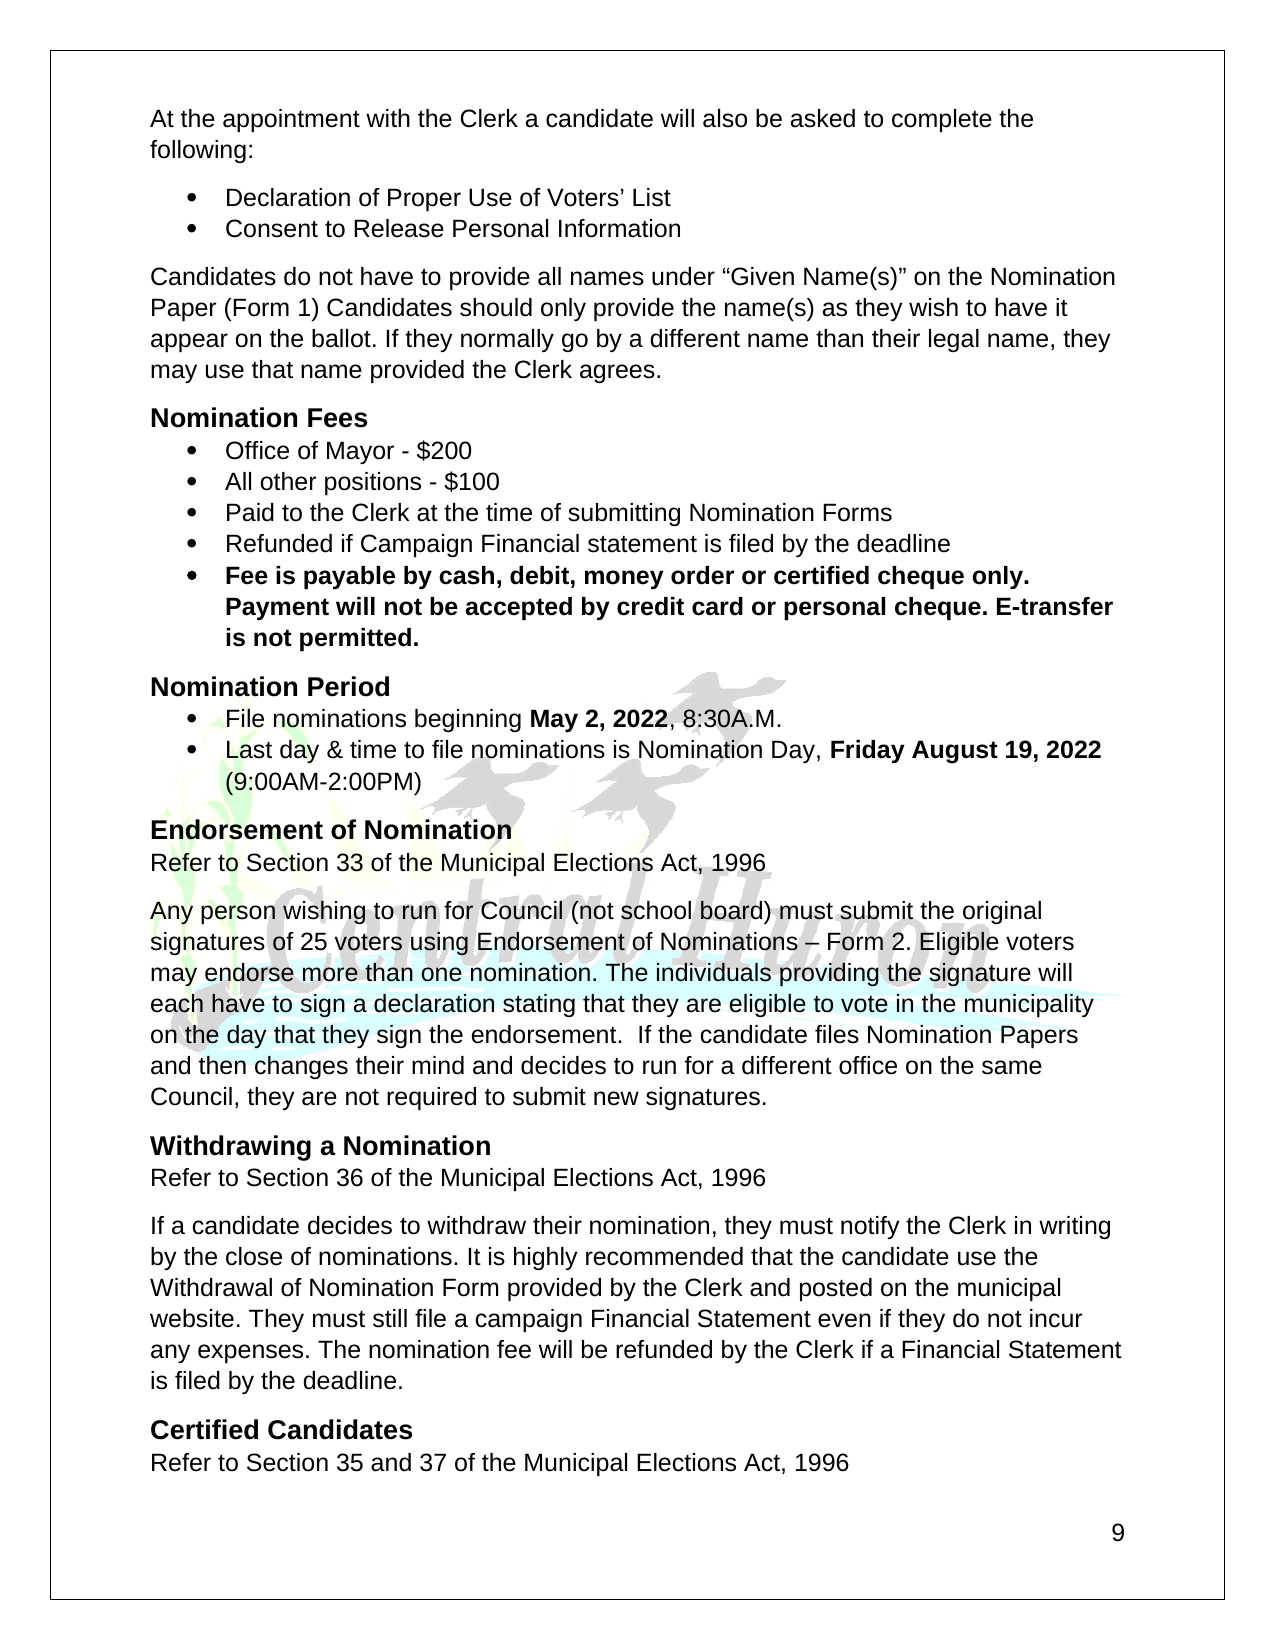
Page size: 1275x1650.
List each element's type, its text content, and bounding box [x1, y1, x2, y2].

list Paid to the Clerk at the time of submitting Nomination Forms [187, 498, 1125, 527]
subtitle Nomination Period [150, 671, 1125, 702]
list Declaration of Proper Use of Voters’ List [187, 182, 1125, 211]
subtitle Certified Candidates [150, 1414, 1125, 1445]
list Office of Mayor - $200 [187, 436, 1125, 465]
text Refer to Section 33 of the Municipal Elections Act, 1996 [150, 848, 1125, 877]
subtitle Endorsement of Nomination [150, 814, 1125, 846]
text If a candidate decides to withdraw their nomination, they must notify the Clerk in writing by the close of nominations. It is highly recommended that the candidate use the Withdrawal of Nomination Form provided by the Clerk and posted on the municipal website. They must still file a campaign Financial Statement even if they do not incur any expenses. The nomination fee will be refunded by the Clerk if a Financial Statement is filed by the deadline. [150, 1211, 1125, 1395]
text At the appointment with the Clerk a candidate will also be asked to complete the following: [150, 104, 1125, 163]
list Consent to Release Personal Information [187, 214, 1125, 242]
list Fee is payable by cash, debit, money order or certified cheque only. Payment will not be accepted by credit card or personal cheque. E-transfer is not permitted. [187, 561, 1125, 652]
list Last day & time to file nominations is Nomination Day, Friday August 19, 2022 (9:00AM-2:00PM) [187, 735, 1125, 795]
list File nominations beginning May 2, 2022, 8:30A.M. [187, 704, 1125, 733]
text Refer to Section 36 of the Municipal Elections Act, 1996 [150, 1163, 1125, 1192]
subtitle Nomination Fees [150, 402, 1125, 433]
list Refunded if Campaign Financial statement is filed by the deadline [187, 529, 1125, 558]
text Any person wishing to run for Council (not school board) must submit the original signatures of 25 voters using Endorsement of Nominations – Form 2. Eligible voters may endorse more than one nomination. The individuals providing the signature will each have to sign a declaration stating that they are eligible to vote in the municipality on the day that they sign the endorsement. If the candidate files Nomination Papers and then changes their mind and decides to run for a different office on the same Council, they are not required to submit new signatures. [150, 896, 1125, 1111]
text Candidates do not have to provide all names under “Given Name(s)” on the Nomination Paper (Form 1) Candidates should only provide the name(s) as they wish to have it appear on the ballot. If they normally go by a different name than their legal name, they may use that name provided the Clerk agrees. [150, 261, 1125, 383]
subtitle Withdrawing a Nomination [150, 1130, 1125, 1161]
text Refer to Section 35 and 37 of the Municipal Elections Act, 1996 [150, 1448, 1125, 1477]
list All other positions - $100 [187, 467, 1125, 496]
